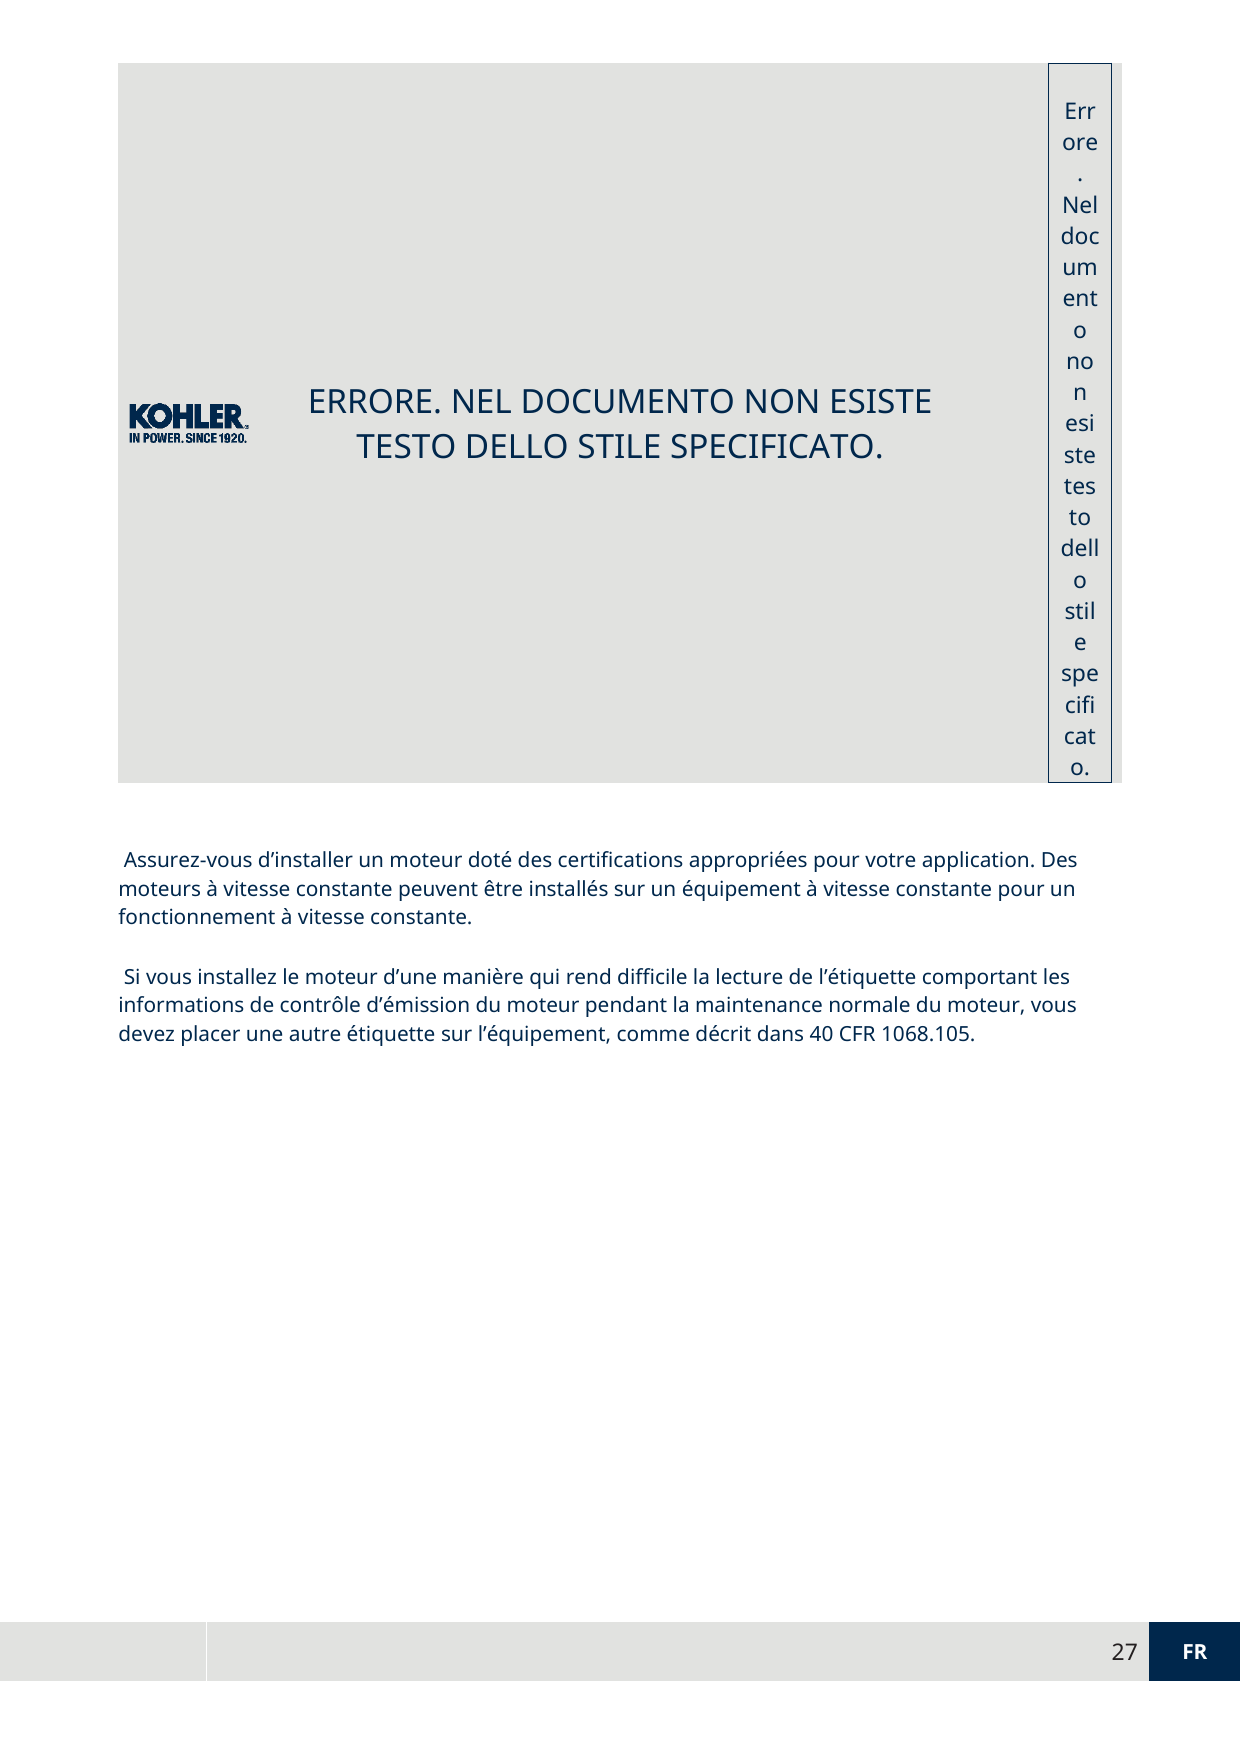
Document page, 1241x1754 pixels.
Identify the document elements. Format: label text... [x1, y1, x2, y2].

text Si vous installez le moteur d’une manière qui rend difficile la lecture de l’étiquette comportant les informations de contrôle d’émission du moteur pendant la maintenance normale du moteur, vous devez placer une autre étiquette sur l’équipement, comme décrit dans 40 CFR 1068.105. [118, 962, 1122, 1047]
text Assurez-vous d’installer un moteur doté des certifications appropriées pour votre application. Des moteurs à vitesse constante peuvent être installés sur un équipement à vitesse constante pour un fonctionnement à vitesse constante. [118, 846, 1122, 931]
picture [129, 403, 249, 443]
